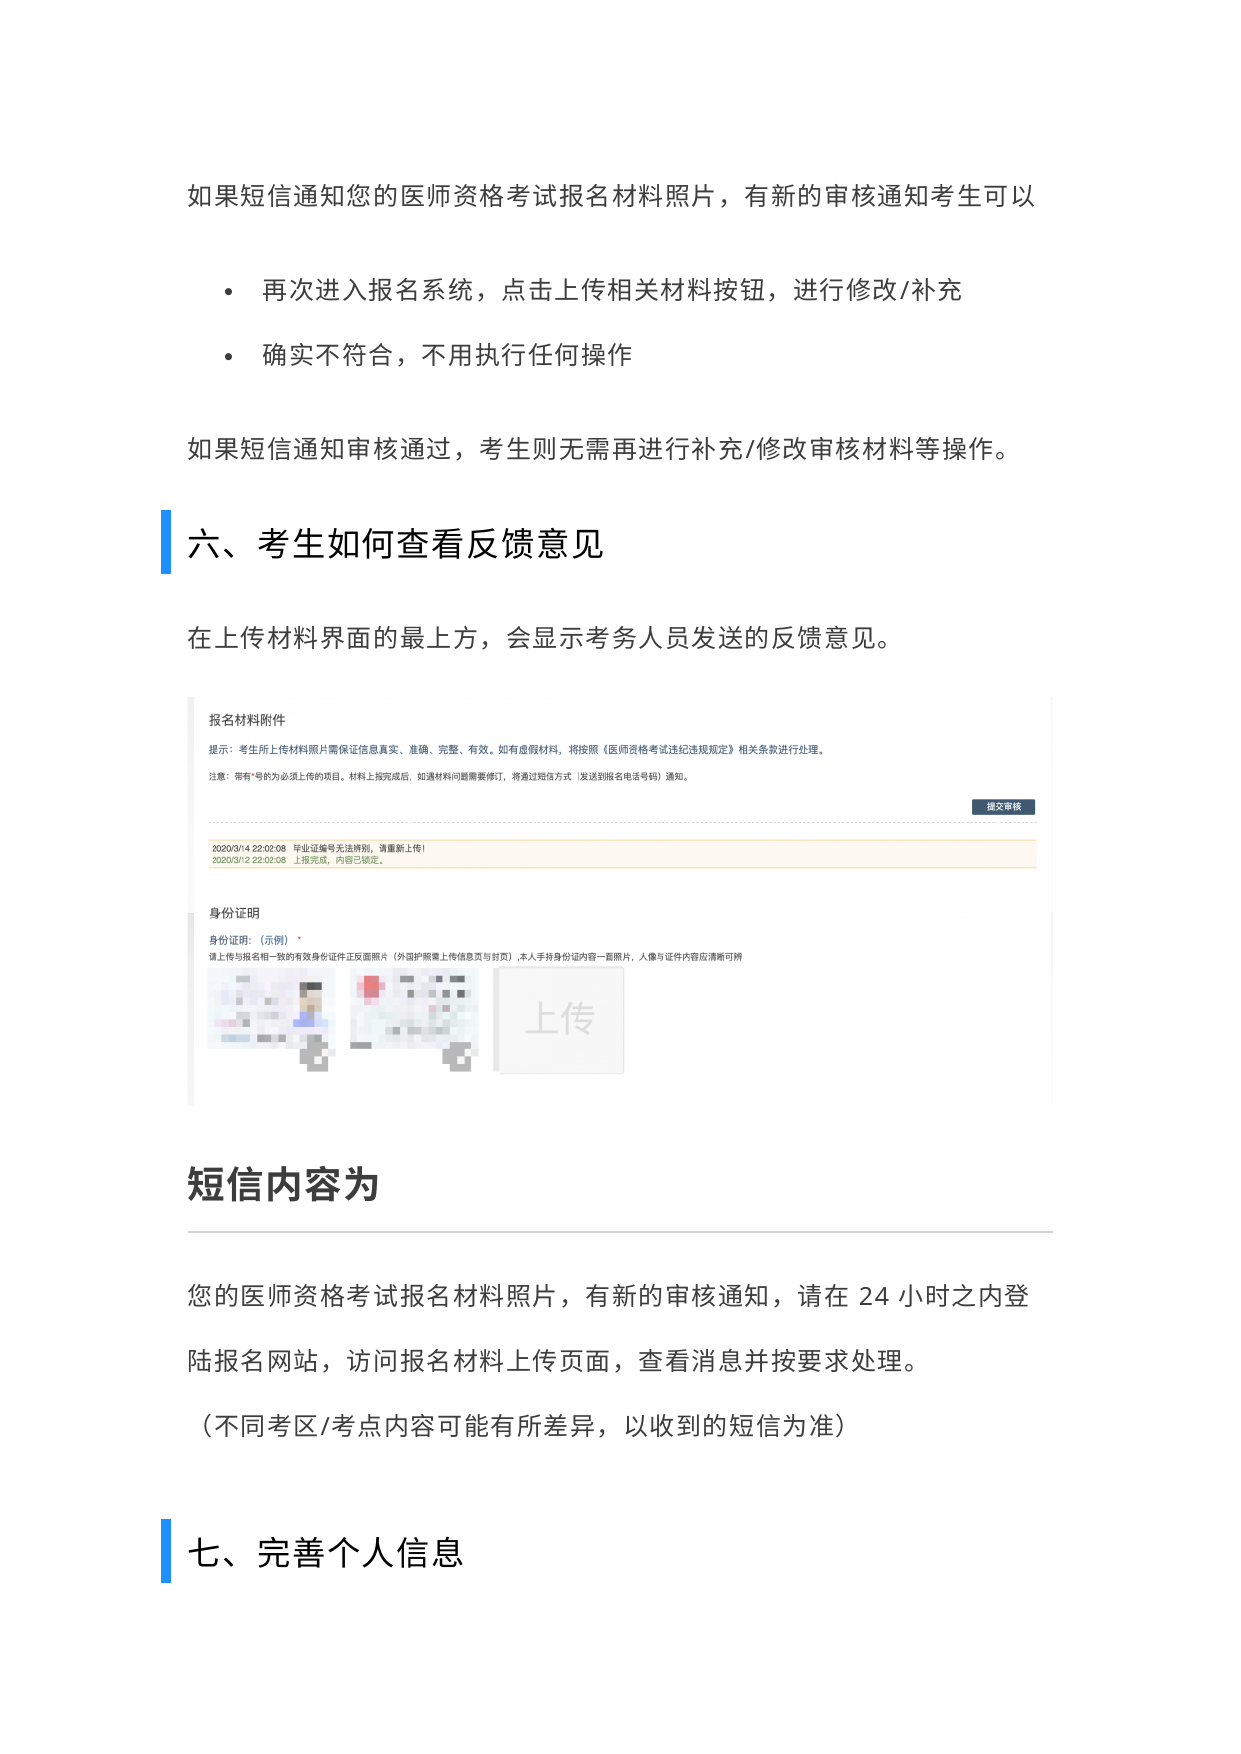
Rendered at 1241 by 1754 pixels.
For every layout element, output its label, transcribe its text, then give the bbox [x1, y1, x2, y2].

text 七、完善个人信息 [161, 1518, 1053, 1583]
picture [187, 697, 1053, 1106]
text 您的医师资格考试报名材料照片，有新的审核通知，请在 24 小时之内登陆报名网站，访问报名材料上传页面，查看消息并按要求处理。 [187, 1262, 1053, 1392]
text 六、考生如何查看反馈意见 [161, 509, 1053, 574]
text 如果短信通知您的医师资格考试报名材料照片，有新的审核通知考生可以 [187, 162, 1053, 227]
text （不同考区/考点内容可能有所差异，以收到的短信为准） [187, 1392, 1053, 1457]
list 确实不符合，不用执行任何操作 [225, 321, 1053, 386]
list 再次进入报名系统，点击上传相关材料按钮，进行修改/补充 [225, 256, 1053, 321]
text 如果短信通知审核通过，考生则无需再进行补充/修改审核材料等操作。 [187, 415, 1053, 480]
text 在上传材料界面的最上方，会显示考务人员发送的反馈意见。 [187, 604, 1053, 669]
text 短信内容为 [187, 1149, 1053, 1233]
